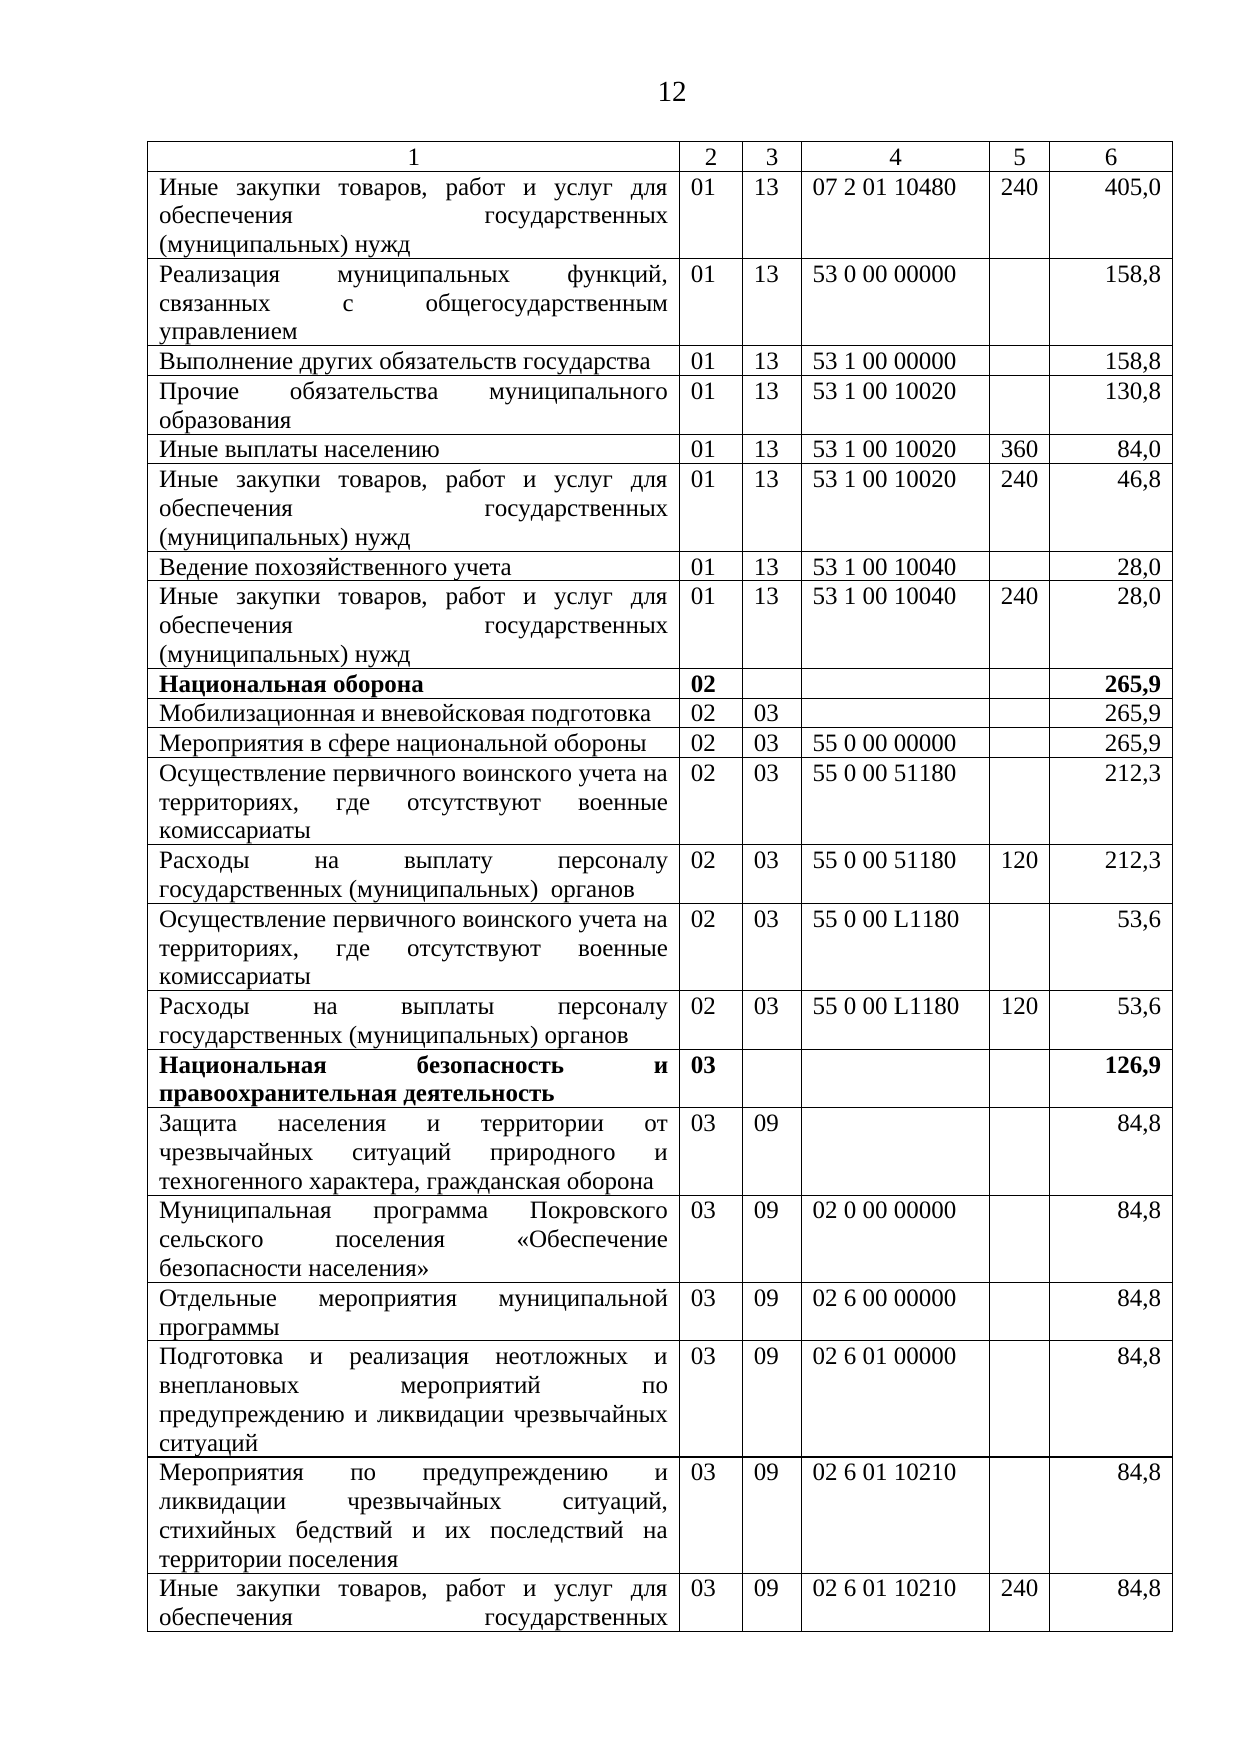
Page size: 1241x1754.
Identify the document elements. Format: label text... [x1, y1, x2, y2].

table_cell 03 [680, 1196, 742, 1282]
table_cell 84,8 [1050, 1458, 1172, 1572]
table_cell 158,8 [1050, 259, 1172, 345]
table_cell 02 [680, 904, 742, 990]
table_cell 405,0 [1050, 172, 1172, 258]
table_cell [990, 904, 1049, 990]
table_cell [990, 699, 1049, 727]
table_cell [990, 1108, 1049, 1194]
table_cell [990, 1283, 1049, 1340]
table_cell [990, 376, 1049, 433]
table_cell 360 [990, 435, 1049, 463]
table_cell 03 [680, 1458, 742, 1572]
table_cell 01 [680, 376, 742, 433]
table_cell [990, 1341, 1049, 1456]
table_cell 13 [743, 346, 801, 375]
table_cell 28,0 [1050, 552, 1172, 580]
table_cell [990, 1196, 1049, 1282]
table_cell 09 [743, 1108, 801, 1194]
table_cell 13 [743, 581, 801, 668]
table_cell 03 [743, 845, 801, 903]
table_cell 55 0 00 51180 [802, 758, 989, 844]
table_cell Ведение похозяйственного учета [148, 552, 679, 580]
table_cell [990, 728, 1049, 757]
table_cell 01 [680, 259, 742, 345]
table_cell 09 [743, 1341, 801, 1456]
table_cell 84,8 [1050, 1196, 1172, 1282]
table_cell 84,8 [1050, 1108, 1172, 1194]
table_cell 130,8 [1050, 376, 1172, 433]
table_cell 03 [743, 991, 801, 1049]
table_cell [990, 259, 1049, 345]
table_cell 02 [680, 991, 742, 1049]
table_cell Мероприятия в сфере национальной обороны [148, 728, 679, 757]
table_cell Иные выплаты населению [148, 435, 679, 463]
table_cell 02 [680, 669, 742, 697]
table_cell 02 6 01 10210 [802, 1458, 989, 1572]
table_cell Подготовка и реализация неотложных и внеплановых мероприятий по предупреждению и ликвидации чрезвычайных ситуаций [148, 1341, 679, 1456]
table_header 3 [743, 142, 801, 171]
table_cell 53 1 00 10040 [802, 581, 989, 668]
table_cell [148, 1574, 679, 1631]
table_cell 03 [743, 699, 801, 727]
table_cell 13 [743, 435, 801, 463]
table_cell 02 0 00 00000 [802, 1196, 989, 1282]
table_cell 53 1 00 00000 [802, 346, 989, 375]
table_cell [802, 699, 989, 727]
table_cell 265,9 [1050, 728, 1172, 757]
table_cell 09 [743, 1458, 801, 1572]
table_cell 13 [743, 259, 801, 345]
table_cell 02 6 00 00000 [802, 1283, 989, 1340]
table_cell 53 0 00 00000 [802, 259, 989, 345]
table_cell 02 6 01 00000 [802, 1341, 989, 1456]
table_cell 03 [680, 1108, 742, 1194]
table_cell 126,9 [1050, 1050, 1172, 1107]
table_cell 01 [680, 581, 742, 668]
table_cell 53,6 [1050, 991, 1172, 1049]
table_cell 13 [743, 464, 801, 551]
table_cell [990, 552, 1049, 580]
table_cell 02 [680, 728, 742, 757]
table_cell Расходы на выплаты персоналу государственных (муниципальных) органов [148, 991, 679, 1049]
table_cell Расходы на выплату персоналу государственных (муниципальных) органов [148, 845, 679, 903]
table_cell Иные закупки товаров, работ и услуг для обеспечения государственных (муниципальных) нужд [148, 172, 679, 258]
table_cell 07 2 01 10480 [802, 172, 989, 258]
table_cell Осуществление первичного воинского учета на территориях, где отсутствуют военные комиссариаты [148, 904, 679, 990]
table_cell 53,6 [1050, 904, 1172, 990]
table_cell Иные закупки товаров, работ и услуг для обеспечения государственных (муниципальных) нужд [148, 581, 679, 668]
table_cell 03 [680, 1050, 742, 1107]
table_cell 01 [680, 552, 742, 580]
table_cell Осуществление первичного воинского учета на территориях, где отсутствуют военные комиссариаты [148, 758, 679, 844]
table_cell Реализация муниципальных функций, связанных с общегосударственным управлением [148, 259, 679, 345]
table_cell Выполнение других обязательств государства [148, 346, 679, 375]
table_cell 01 [680, 346, 742, 375]
table_cell 02 [680, 699, 742, 727]
table_cell 28,0 [1050, 581, 1172, 668]
table_cell [743, 1050, 801, 1107]
table_cell 13 [743, 552, 801, 580]
table_cell Иные закупки товаров, работ и услуг для обеспечения государственных (муниципальных) нужд [148, 464, 679, 551]
table_cell [990, 669, 1049, 697]
table_header 4 [802, 142, 989, 171]
table_cell 01 [680, 464, 742, 551]
table_cell 120 [990, 845, 1049, 903]
table_cell [802, 1050, 989, 1107]
table_cell 53 1 00 10020 [802, 376, 989, 433]
table_cell 13 [743, 172, 801, 258]
table_cell 240 [990, 1574, 1049, 1631]
table_cell Муниципальная программа Покровского сельского поселения «Обеспечение безопасности населения» [148, 1196, 679, 1282]
table_cell Защита населения и территории от чрезвычайных ситуаций природного и техногенного характера, гражданская оборона [148, 1108, 679, 1194]
table_header 2 [680, 142, 742, 171]
table_cell 02 [680, 758, 742, 844]
table_cell 55 0 00 51180 [802, 845, 989, 903]
table_cell 84,0 [1050, 435, 1172, 463]
table_cell 01 [680, 435, 742, 463]
table_cell 120 [990, 991, 1049, 1049]
table_cell 03 [680, 1574, 742, 1631]
table_cell 53 1 00 10040 [802, 552, 989, 580]
table_cell 13 [743, 376, 801, 433]
table_cell 53 1 00 10020 [802, 435, 989, 463]
table_cell 240 [990, 172, 1049, 258]
table_cell 02 [680, 845, 742, 903]
table_cell 46,8 [1050, 464, 1172, 551]
table_cell 09 [743, 1196, 801, 1282]
table_cell 03 [743, 758, 801, 844]
table_cell Национальная безопасность и правоохранительная деятельность [148, 1050, 679, 1107]
table_cell 03 [743, 728, 801, 757]
table_cell [743, 669, 801, 697]
table_header 1 [148, 142, 679, 171]
table_cell Отдельные мероприятия муниципальной программы [148, 1283, 679, 1340]
table_cell 55 0 00 L1180 [802, 991, 989, 1049]
table_header 5 [990, 142, 1049, 171]
table_cell 03 [680, 1341, 742, 1456]
table_cell Мероприятия по предупреждению и ликвидации чрезвычайных ситуаций, стихийных бедствий и их последствий на территории поселения [148, 1458, 679, 1572]
table_cell [802, 1108, 989, 1194]
table_cell 212,3 [1050, 845, 1172, 903]
table_cell 01 [680, 172, 742, 258]
table_cell 55 0 00 00000 [802, 728, 989, 757]
table_cell 09 [743, 1283, 801, 1340]
table_cell 02 6 01 10210 [802, 1574, 989, 1631]
table_header 6 [1050, 142, 1172, 171]
table_cell 03 [743, 904, 801, 990]
table_cell 03 [680, 1283, 742, 1340]
table_cell 158,8 [1050, 346, 1172, 375]
table_cell 265,9 [1050, 669, 1172, 697]
table_cell 84,8 [1050, 1283, 1172, 1340]
table_cell 55 0 00 L1180 [802, 904, 989, 990]
table_cell 265,9 [1050, 699, 1172, 727]
table_cell 240 [990, 464, 1049, 551]
table_cell [990, 1050, 1049, 1107]
table_cell Мобилизационная и вневойсковая подготовка [148, 699, 679, 727]
table_cell Национальная оборона [148, 669, 679, 697]
table_cell [990, 1458, 1049, 1572]
table_cell 09 [743, 1574, 801, 1631]
table_cell Прочие обязательства муниципального образования [148, 376, 679, 433]
table_cell 84,8 [1050, 1574, 1172, 1631]
table_cell 53 1 00 10020 [802, 464, 989, 551]
table_cell 212,3 [1050, 758, 1172, 844]
table_cell [990, 758, 1049, 844]
table_cell 240 [990, 581, 1049, 668]
table_cell [990, 346, 1049, 375]
table_cell 84,8 [1050, 1341, 1172, 1456]
table_cell [802, 669, 989, 697]
